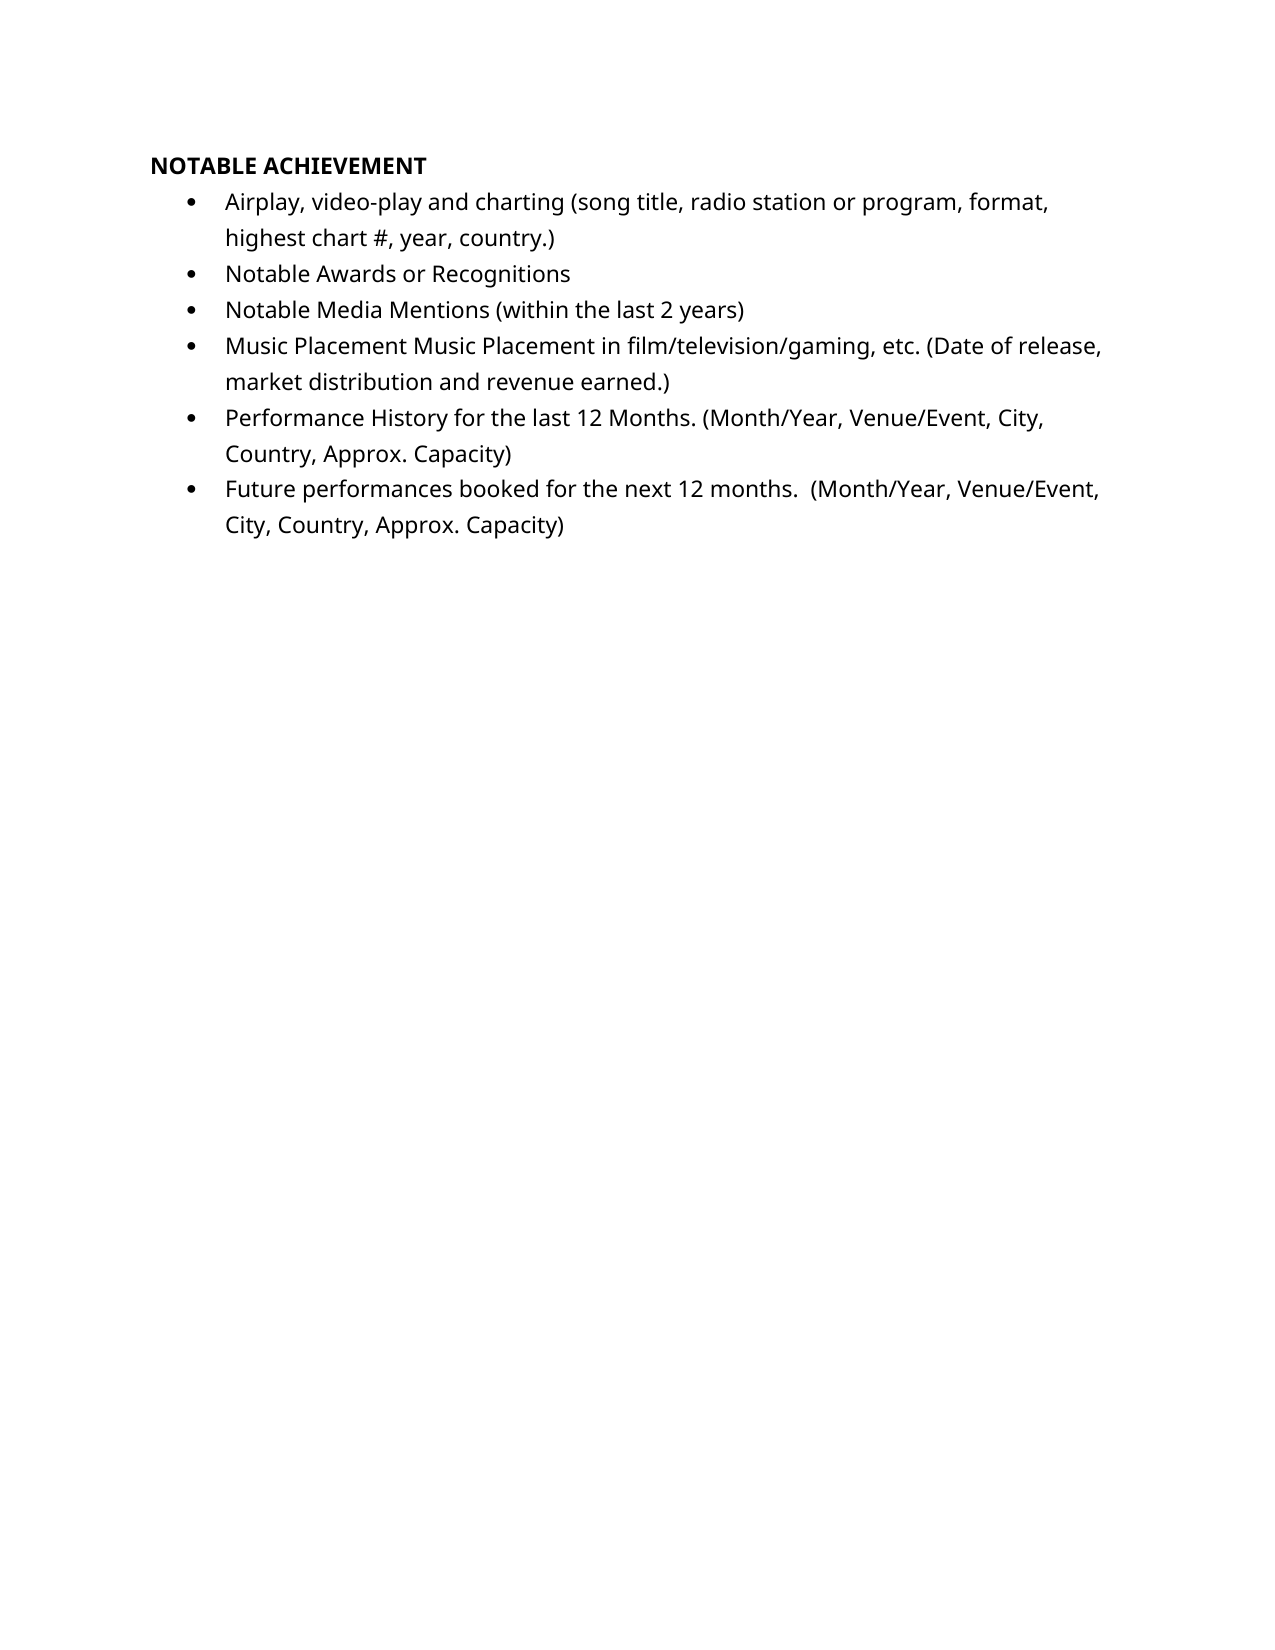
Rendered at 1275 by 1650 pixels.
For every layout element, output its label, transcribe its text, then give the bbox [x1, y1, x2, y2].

list Airplay, video-play and charting (song title, radio station or program, format, highest chart #, year, country.) [187, 186, 1125, 253]
list Notable Awards or Recognitions [187, 258, 1125, 289]
list Music Placement Music Placement in film/television/gaming, etc. (Date of release, market distribution and revenue earned.) [187, 330, 1125, 397]
list Notable Media Mentions (within the last 2 years) [187, 294, 1125, 325]
list Future performances booked for the next 12 months. (Month/Year, Venue/Event, City, Country, Approx. Capacity) [187, 473, 1125, 541]
list Performance History for the last 12 Months. (Month/Year, Venue/Event, City, Country, Approx. Capacity) [187, 402, 1125, 469]
text NOTABLE ACHIEVEMENT [150, 150, 1125, 181]
